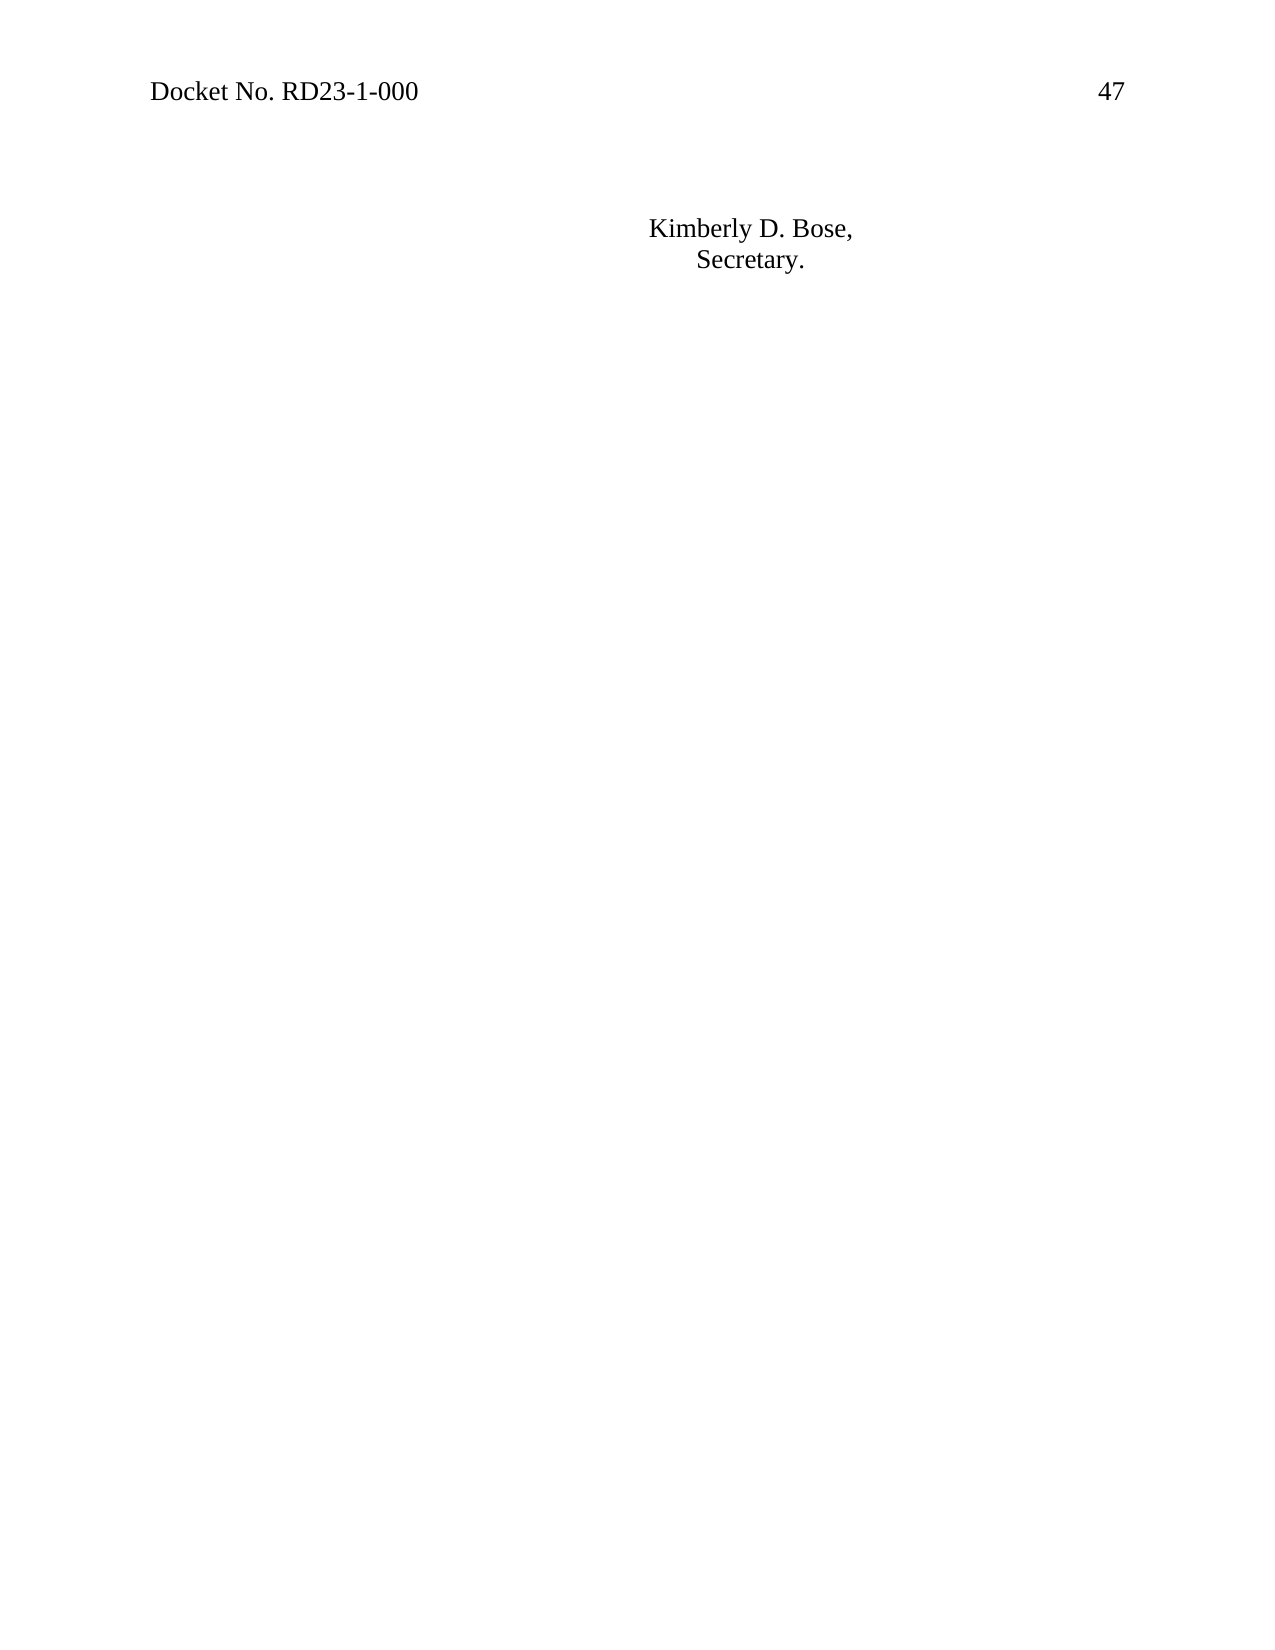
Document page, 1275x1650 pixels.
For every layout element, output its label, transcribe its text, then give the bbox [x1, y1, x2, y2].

text Kimberly D. Bose, [150, 212, 1125, 243]
text Secretary. [150, 243, 1125, 274]
